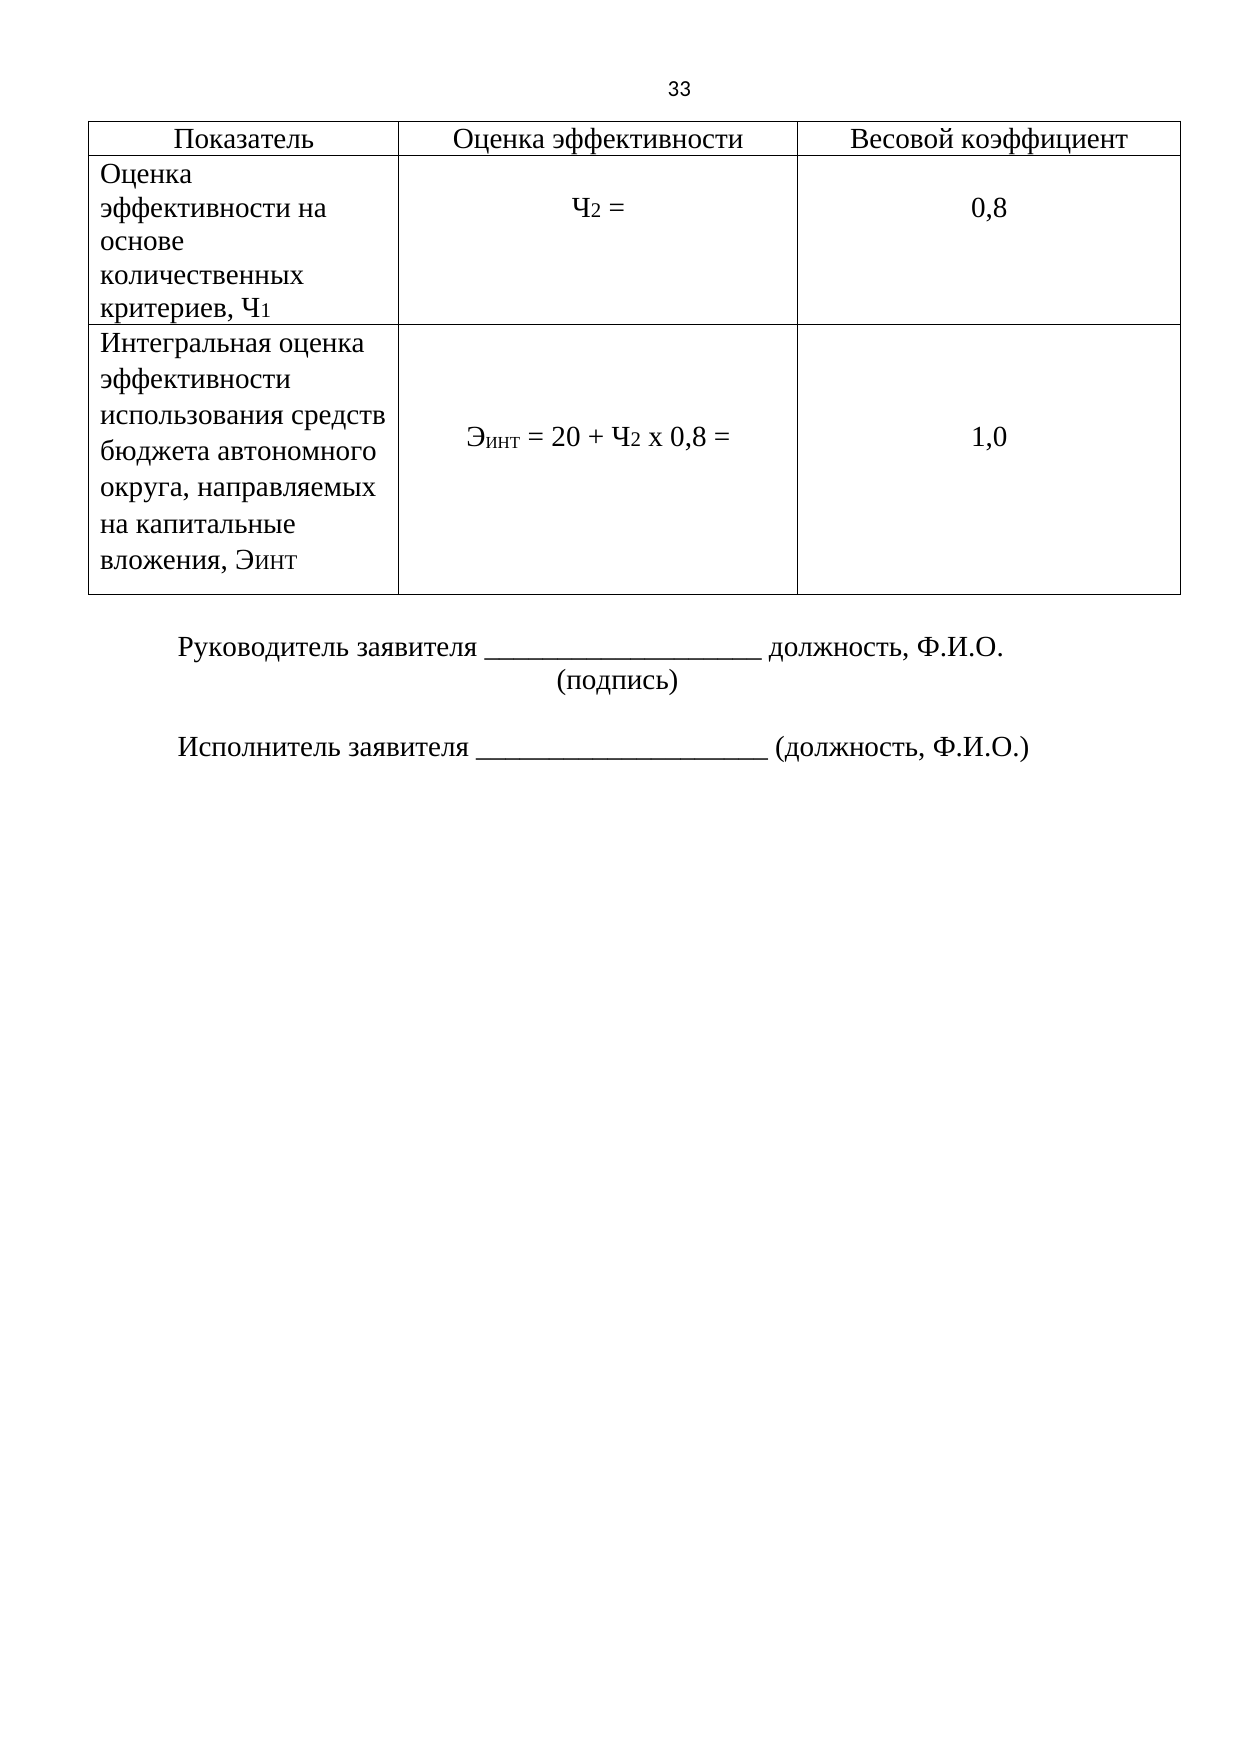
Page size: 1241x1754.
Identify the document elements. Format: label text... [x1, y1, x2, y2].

table_cell ЭИНТ = 20 + Ч2 х 0,8 = [399, 325, 797, 594]
table_cell 1,0 [798, 325, 1180, 594]
table_header Показатель [89, 122, 398, 155]
text (подпись) [177, 662, 1181, 696]
text Руководитель заявителя ___________________ должность, Ф.И.О. [177, 629, 1181, 662]
table_header Весовой коэффициент [798, 122, 1180, 155]
table_header Оценка эффективности [399, 122, 797, 155]
table_cell Интегральная оценка эффективности использования средств бюджета автономного округа, направляемых на капитальные вложения, ЭИНТ [89, 325, 398, 594]
text Исполнитель заявителя ____________________ (должность, Ф.И.О.) [177, 729, 1181, 763]
table_cell Ч2 = [399, 156, 797, 324]
table_cell Оценка эффективности на основе количественных критериев, Ч1 [89, 156, 398, 324]
table_cell 0,8 [798, 156, 1180, 324]
